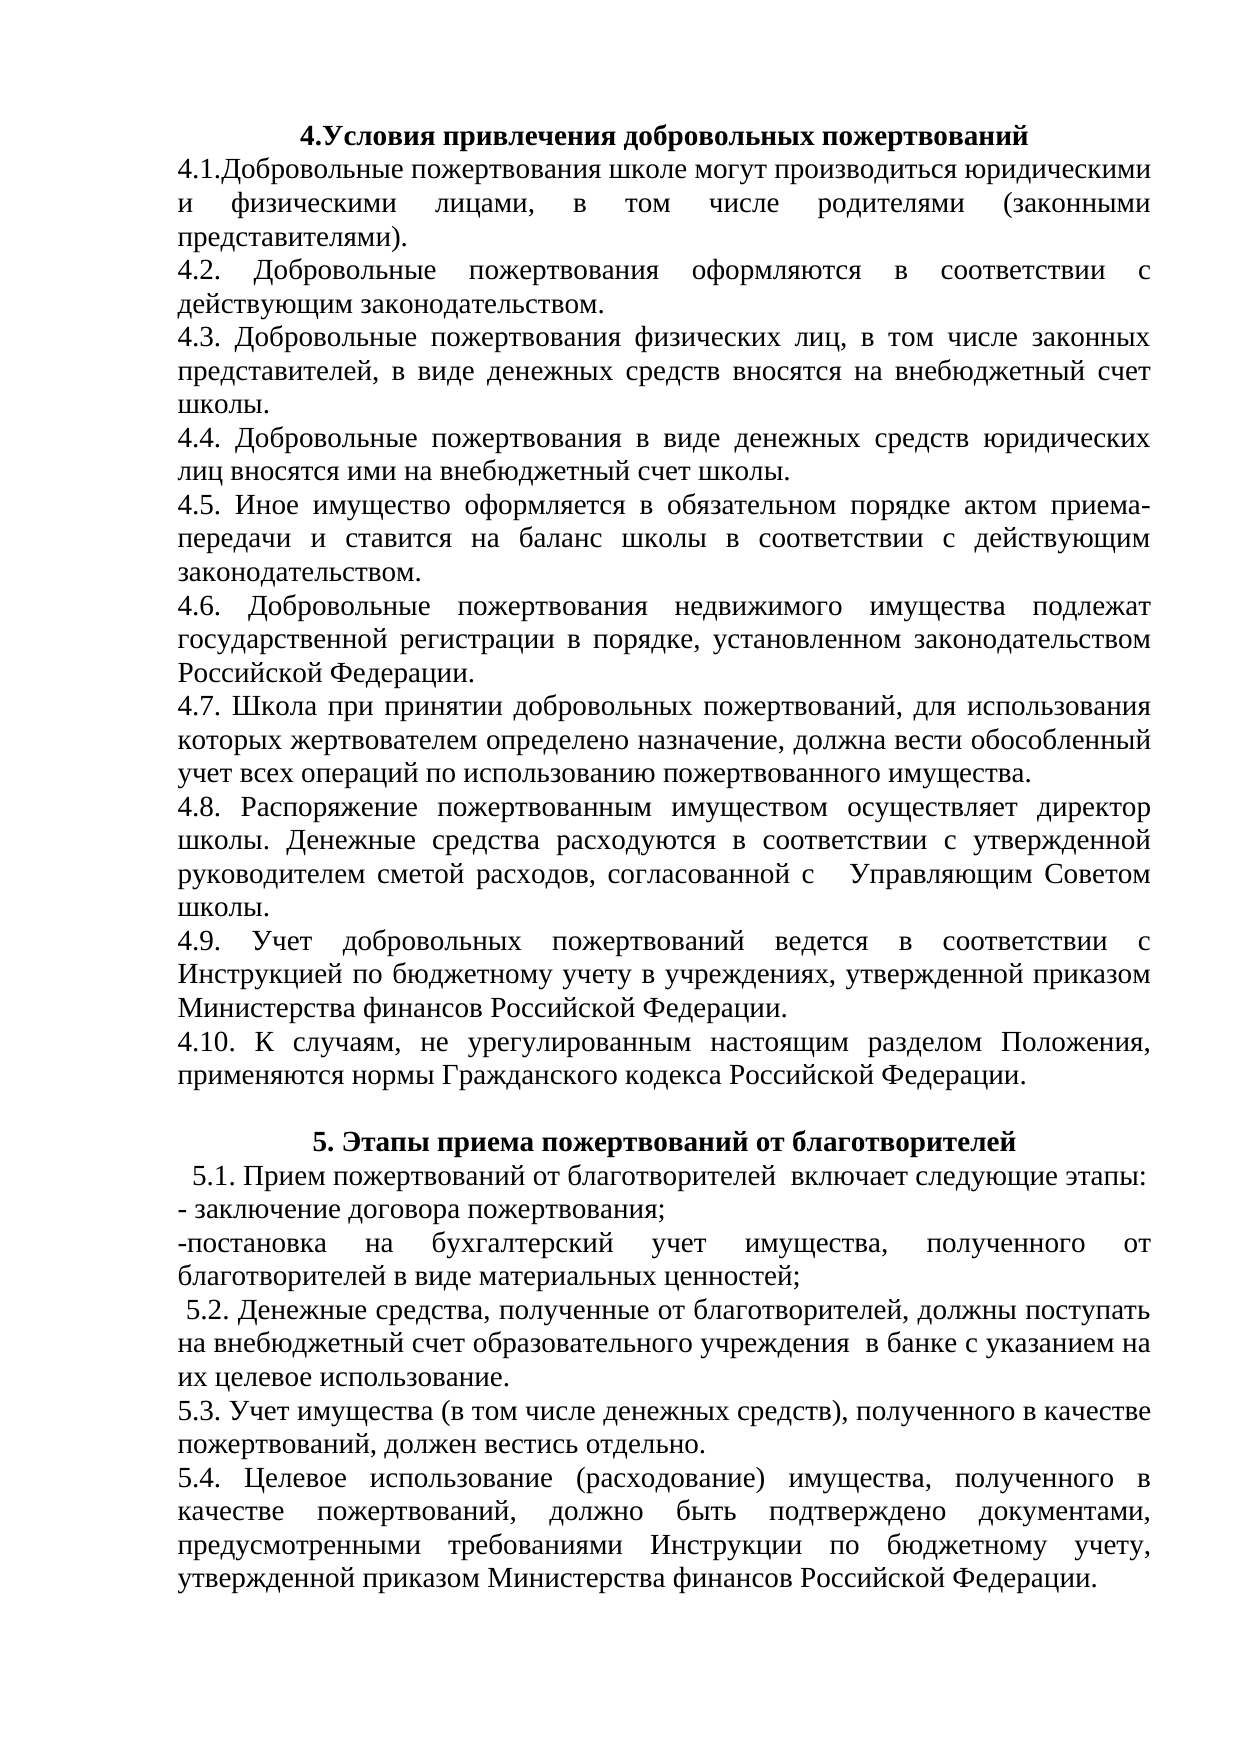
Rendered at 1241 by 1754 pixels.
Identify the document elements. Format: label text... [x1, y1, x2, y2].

text 4.Условия привлечения добровольных пожертвований [177, 118, 1152, 152]
text 5. Этапы приема пожертвований от благотворителей [177, 1124, 1152, 1158]
text 4.10. К случаям, не урегулированным настоящим разделом Положения, применяются нормы Гражданского кодекса Российской Федерации. [177, 1024, 1152, 1091]
text 5.4. Целевое использование (расходование) имущества, полученного в качестве пожертвований, должно быть подтверждено документами, предусмотренными требованиями Инструкции по бюджетному учету, утвержденной приказом Министерства финансов Российской Федерации. [177, 1460, 1152, 1594]
text 4.4. Добровольные пожертвования в виде денежных средств юридических лиц вносятся ими на внебюджетный счет школы. [177, 420, 1152, 487]
text 4.8. Распоряжение пожертвованным имуществом осуществляет директор школы. Денежные средства расходуются в соответствии с утвержденной руководителем сметой расходов, согласованной с Управляющим Советом школы. [177, 789, 1152, 923]
text 5.2. Денежные средства, полученные от благотворителей, должны поступать на внебюджетный счет образовательного учреждения в банке с указанием на их целевое использование. [177, 1292, 1152, 1393]
text 4.5. Иное имущество оформляется в обязательном порядке актом приема-передачи и ставится на баланс школы в соответствии с действующим законодательством. [177, 487, 1152, 588]
text -постановка на бухгалтерский учет имущества, полученного от благотворителей в виде материальных ценностей; [177, 1225, 1152, 1292]
text 5.1. Прием пожертвований от благотворителей включает следующие этапы: [177, 1158, 1152, 1191]
text 4.9. Учет добровольных пожертвований ведется в соответствии с Инструкцией по бюджетному учету в учреждениях, утвержденной приказом Министерства финансов Российской Федерации. [177, 923, 1152, 1024]
text 4.3. Добровольные пожертвования физических лиц, в том числе законных представителей, в виде денежных средств вносятся на внебюджетный счет школы. [177, 319, 1152, 420]
text - заключение договора пожертвования; [177, 1191, 1152, 1225]
text 4.7. Школа при принятии добровольных пожертвований, для использования которых жертвователем определено назначение, должна вести обособленный учет всех операций по использованию пожертвованного имущества. [177, 688, 1152, 789]
text 4.1.Добровольные пожертвования школе могут производиться юридическими и физическими лицами, в том числе родителями (законными представителями). [177, 152, 1152, 252]
text 4.6. Добровольные пожертвования недвижимого имущества подлежат государственной регистрации в порядке, установленном законодательством Российской Федерации. [177, 588, 1152, 688]
text 4.2. Добровольные пожертвования оформляются в соответствии с действующим законодательством. [177, 252, 1152, 319]
text 5.3. Учет имущества (в том числе денежных средств), полученного в качестве пожертвований, должен вестись отдельно. [177, 1393, 1152, 1460]
